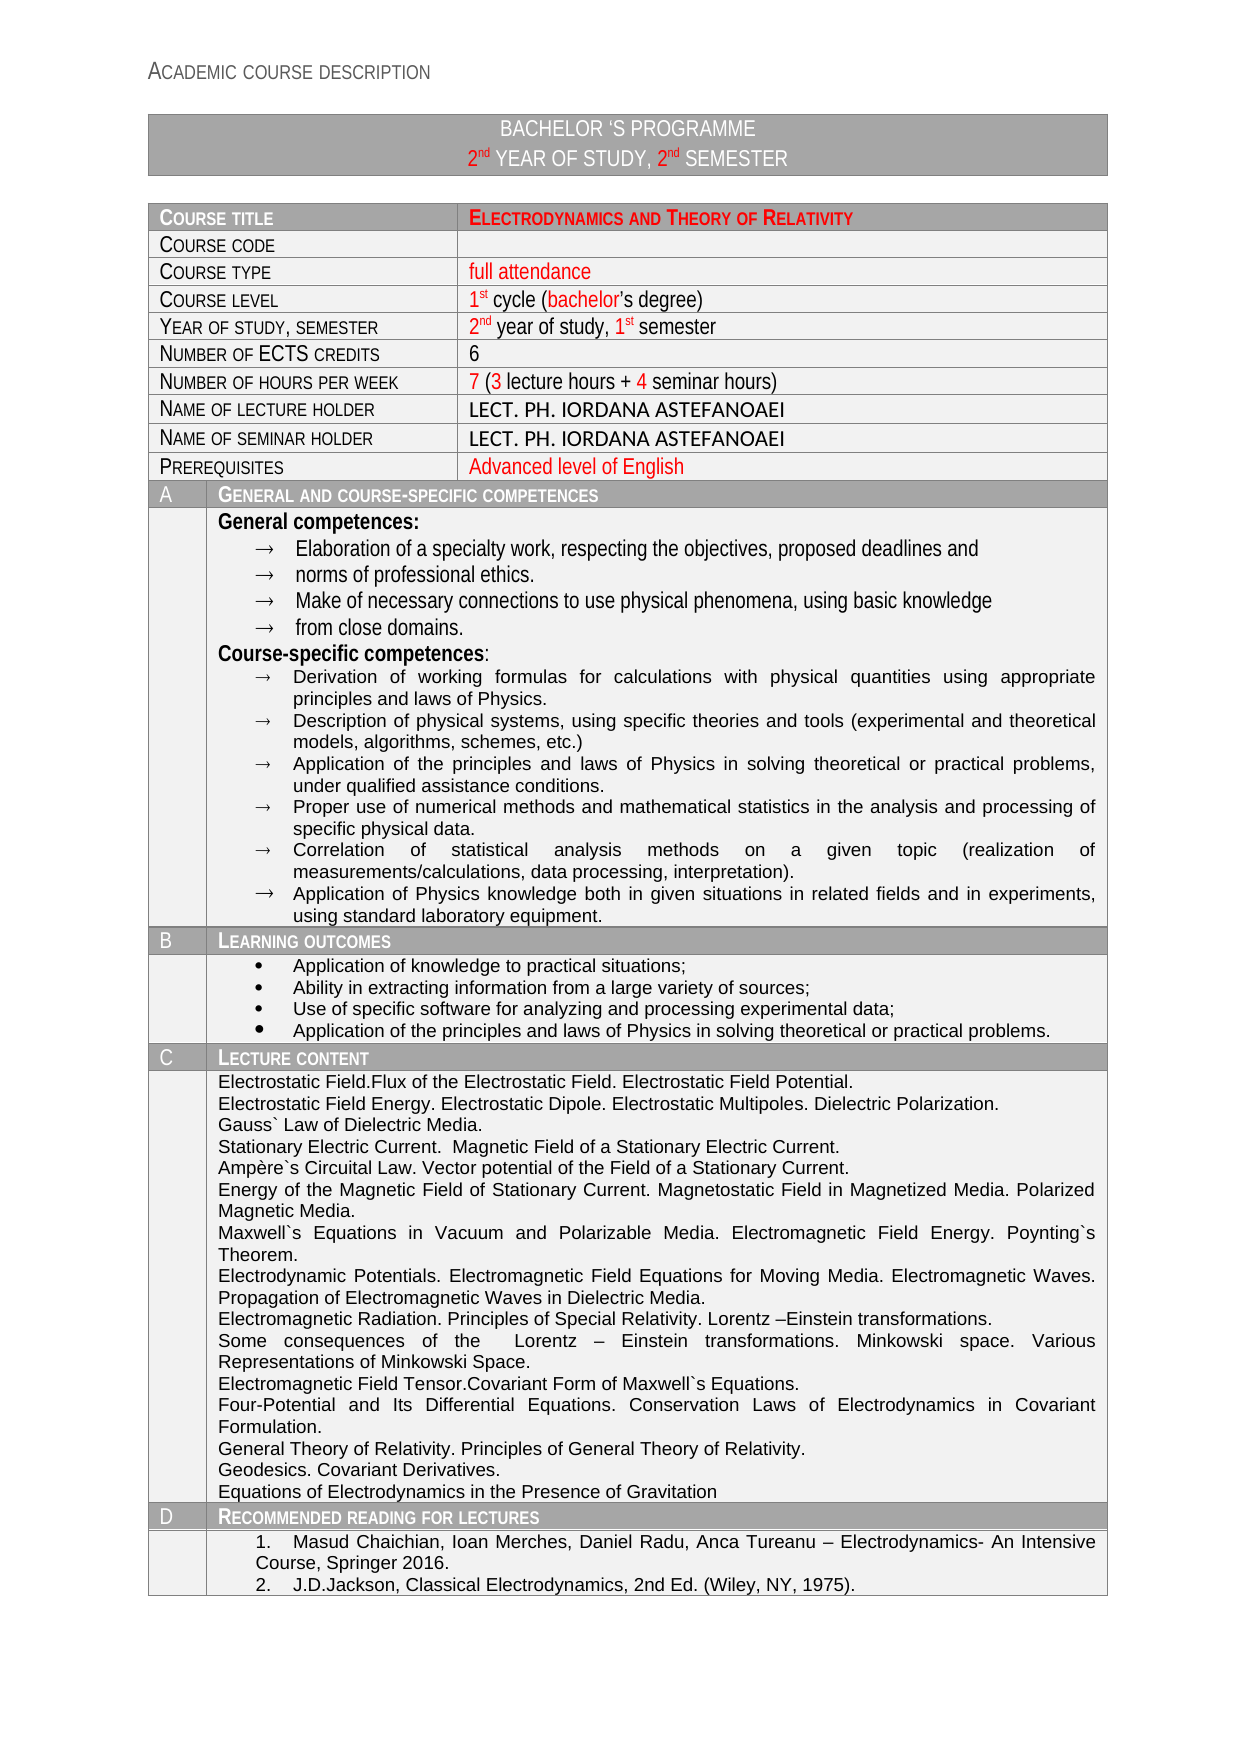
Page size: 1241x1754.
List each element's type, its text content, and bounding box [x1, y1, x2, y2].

table_cell Course type [149, 258, 457, 284]
table_cell Learning outcomes [207, 928, 1107, 954]
table_cell 1st cycle (bachelor’s degree) [458, 286, 1107, 312]
table_cell Advanced level of English [458, 453, 1107, 480]
table_cell General and course-specific competences [207, 481, 1107, 507]
table_cell Number of ECTS credits [149, 340, 457, 367]
table_cell D [149, 1503, 206, 1529]
table_cell General competences: Elaboration of a specialty work, respecting the objectives, proposed deadlines and norms of professional ethics. Make of necessary connections to use physical phenomena, using basic knowledge from close domains. Course-specific competences: Derivation of working formulas for calculations with physical quantities using appropriate principles and laws of Physics. Description of physical systems, using specific theories and tools (experimental and theoretical models, algorithms, schemes, etc.) Application of the principles and laws of Physics in solving theoretical or practical problems, under qualified assistance conditions. Proper use of numerical methods and mathematical statistics in the analysis and processing of specific physical data. Correlation of statistical analysis methods on a given topic (realization of measurements/calculations, data processing, interpretation). Application of Physics knowledge both in given situations in related fields and in experiments, using standard laboratory equipment. [207, 508, 1107, 926]
table_cell Prerequisites [149, 453, 457, 480]
table_cell 7 (3 lecture hours + 4 seminar hours) [458, 368, 1107, 394]
table_cell Number of hours per week [149, 368, 457, 394]
table_cell Name of lecture holder [149, 395, 457, 423]
table_cell [149, 955, 206, 1042]
table_cell A [149, 481, 206, 507]
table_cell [207, 1531, 1107, 1595]
table_cell C [149, 1044, 206, 1070]
table_cell Name of seminar holder [149, 424, 457, 452]
text Academic course description [148, 56, 1093, 85]
table_cell full attendance [458, 258, 1107, 284]
table_cell LECT. PH. IORDANA ASTEFANOAEI [458, 424, 1107, 452]
table_cell [458, 231, 1107, 257]
table_cell Year of study, semester [149, 313, 457, 339]
table_cell Lecture content [207, 1044, 1107, 1070]
table_cell Course level [149, 286, 457, 312]
table_cell B [149, 928, 206, 954]
table_cell Recommended reading for lectures [207, 1503, 1107, 1529]
table_cell LECT. PH. IORDANA ASTEFANOAEI [458, 395, 1107, 423]
table_header Course title [149, 204, 457, 230]
table_cell Course code [149, 231, 457, 257]
table_cell 6 [458, 340, 1107, 367]
table_cell [149, 508, 206, 926]
table_cell [149, 1071, 206, 1502]
table_header Electrodynamics and Theory of Relativity [458, 204, 1107, 230]
table_cell Application of knowledge to practical situations; Ability in extracting information from a large variety of sources; Use of specific software for analyzing and processing experimental data; Application of the principles and laws of Physics in solving theoretical or practical problems. [207, 955, 1107, 1042]
table_cell 2nd year of study, 1st semester [458, 313, 1107, 339]
table_cell Electrostatic Field.Flux of the Electrostatic Field. Electrostatic Field Potential. Electrostatic Field Energy. Electrostatic Dipole. Electrostatic Multipoles. Dielectric Polarization. Gauss` Law of Dielectric Media. Stationary Electric Current. Magnetic Field of a Stationary Electric Current. Ampère`s Circuital Law. Vector potential of the Field of a Stationary Current. Energy of the Magnetic Field of Stationary Current. Magnetostatic Field in Magnetized Media. Polarized Magnetic Media. Maxwell`s Equations in Vacuum and Polarizable Media. Electromagnetic Field Energy. Poynting`s Theorem. Electrodynamic Potentials. Electromagnetic Field Equations for Moving Media. Electromagnetic Waves. Propagation of Electromagnetic Waves in Dielectric Media. Electromagnetic Radiation. Principles of Special Relativity. Lorentz –Einstein transformations. Some consequences of the Lorentz – Einstein transformations. Minkowski space. Various Representations of Minkowski Space. Electromagnetic Field Tensor.Covariant Form of Maxwell`s Equations. Four-Potential and Its Differential Equations. Conservation Laws of Electrodynamics in Covariant Formulation. General Theory of Relativity. Principles of General Theory of Relativity. Geodesics. Covariant Derivatives. Equations of Electrodynamics in the Presence of Gravitation [207, 1071, 1107, 1502]
table_cell [149, 1531, 206, 1595]
table_header BACHELOR ‘S PROGRAMME 2nd YEAR OF STUDY, 2nd SEMESTER [149, 115, 1107, 175]
